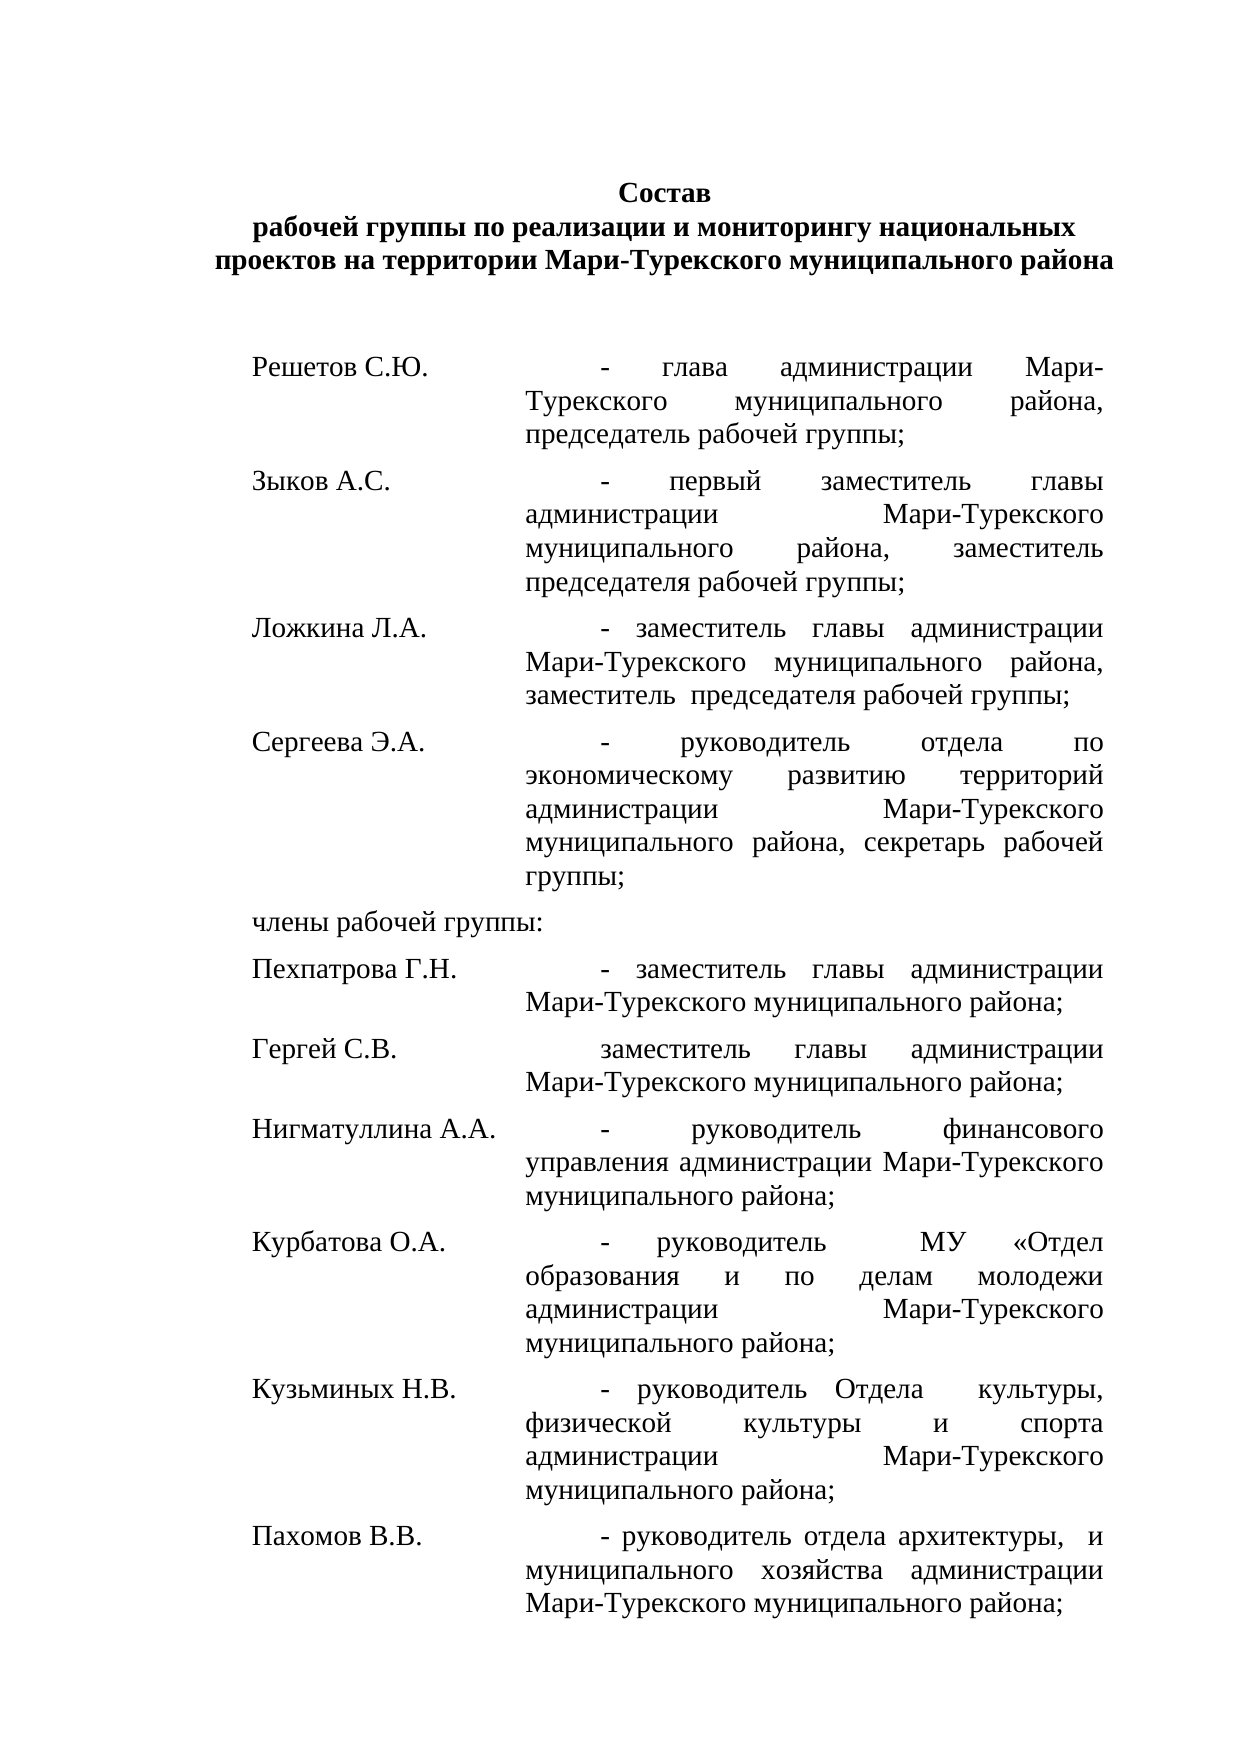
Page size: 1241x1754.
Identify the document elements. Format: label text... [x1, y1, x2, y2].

table_cell Пахомов В.В. [170, 1512, 519, 1626]
table_cell Нигматуллина А.А. [170, 1104, 519, 1218]
table_cell Кузьминых Н.В. [170, 1365, 519, 1512]
title рабочей группы по реализации и мониторингу национальных [177, 209, 1152, 242]
title Состав [177, 175, 1152, 209]
table_cell - руководитель отдела по экономическому развитию территорий администрации Мари-Турекского муниципального района, секретарь рабочей группы; [519, 717, 1110, 898]
table_cell - руководитель отдела архитектуры, и муниципального хозяйства администрации Мари-Турекского муниципального района; [519, 1512, 1110, 1626]
table_cell Гергей С.В. [170, 1024, 519, 1104]
table_header - глава администрации Мари-Турекского муниципального района, председатель рабочей группы; [519, 343, 1110, 457]
table_cell - первый заместитель главы администрации Мари-Турекского муниципального района, заместитель председателя рабочей группы; [519, 457, 1110, 604]
table_cell - заместитель главы администрации Мари-Турекского муниципального района; [519, 944, 1110, 1024]
table_header Решетов С.Ю. [170, 343, 519, 457]
table_cell Курбатова О.А. [170, 1218, 519, 1365]
table_cell - руководитель финансового управления администрации Мари-Турекского муниципального района; [519, 1104, 1110, 1218]
table_cell - заместитель главы администрации Мари-Турекского муниципального района, заместитель председателя рабочей группы; [519, 604, 1110, 717]
table_cell Сергеева Э.А. [170, 717, 519, 898]
table_cell - руководитель Отдела культуры, физической культуры и спорта администрации Мари-Турекского муниципального района; [519, 1365, 1110, 1512]
table_cell Ложкина Л.А. [170, 604, 519, 717]
title проектов на территории Мари-Турекского муниципального района [177, 242, 1152, 276]
table_cell Зыков А.С. [170, 457, 519, 604]
table_cell Пехпатрова Г.Н. [170, 944, 519, 1024]
table_cell члены рабочей группы: [170, 898, 1110, 944]
table_cell заместитель главы администрации Мари-Турекского муниципального района; [519, 1024, 1110, 1104]
table_cell - руководитель МУ «Отдел образования и по делам молодежи администрации Мари-Турекского муниципального района; [519, 1218, 1110, 1365]
